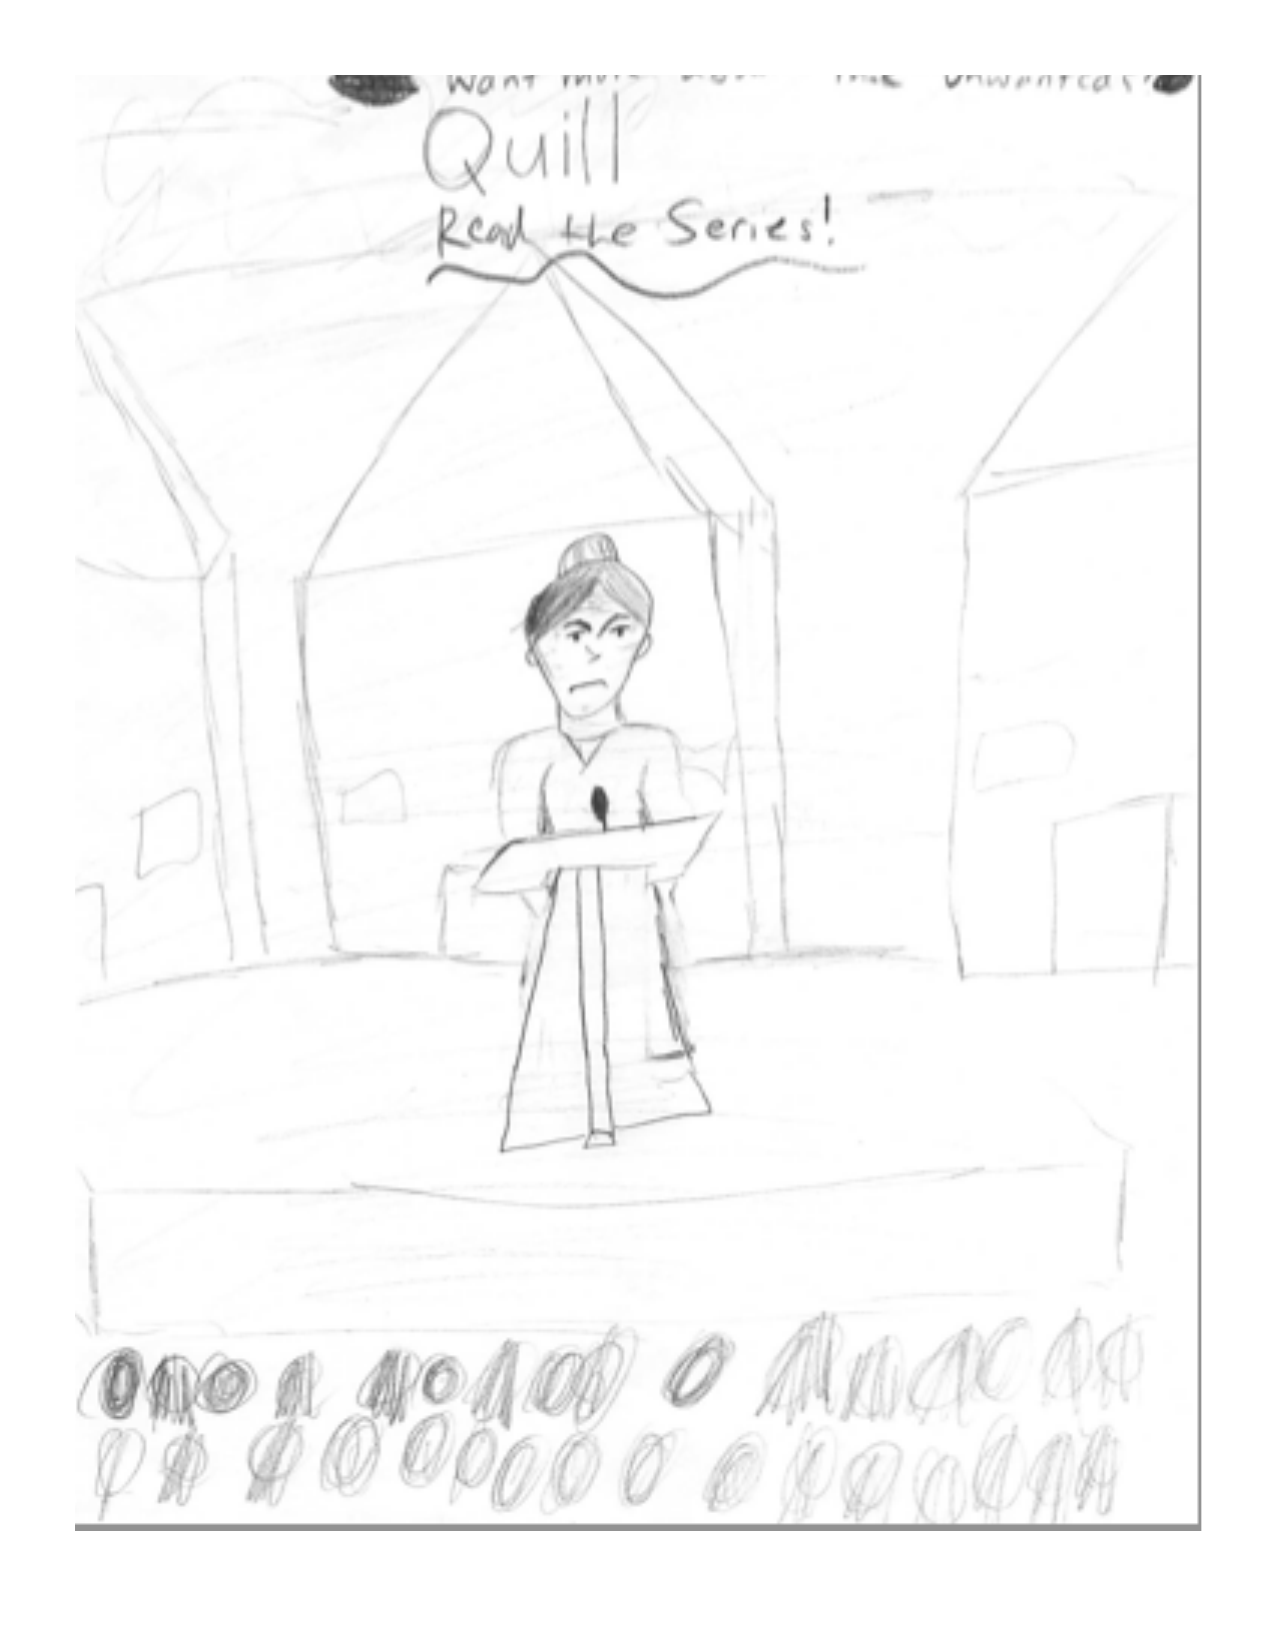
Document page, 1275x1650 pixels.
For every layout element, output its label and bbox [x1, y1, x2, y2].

picture [75, 75, 1202, 1531]
